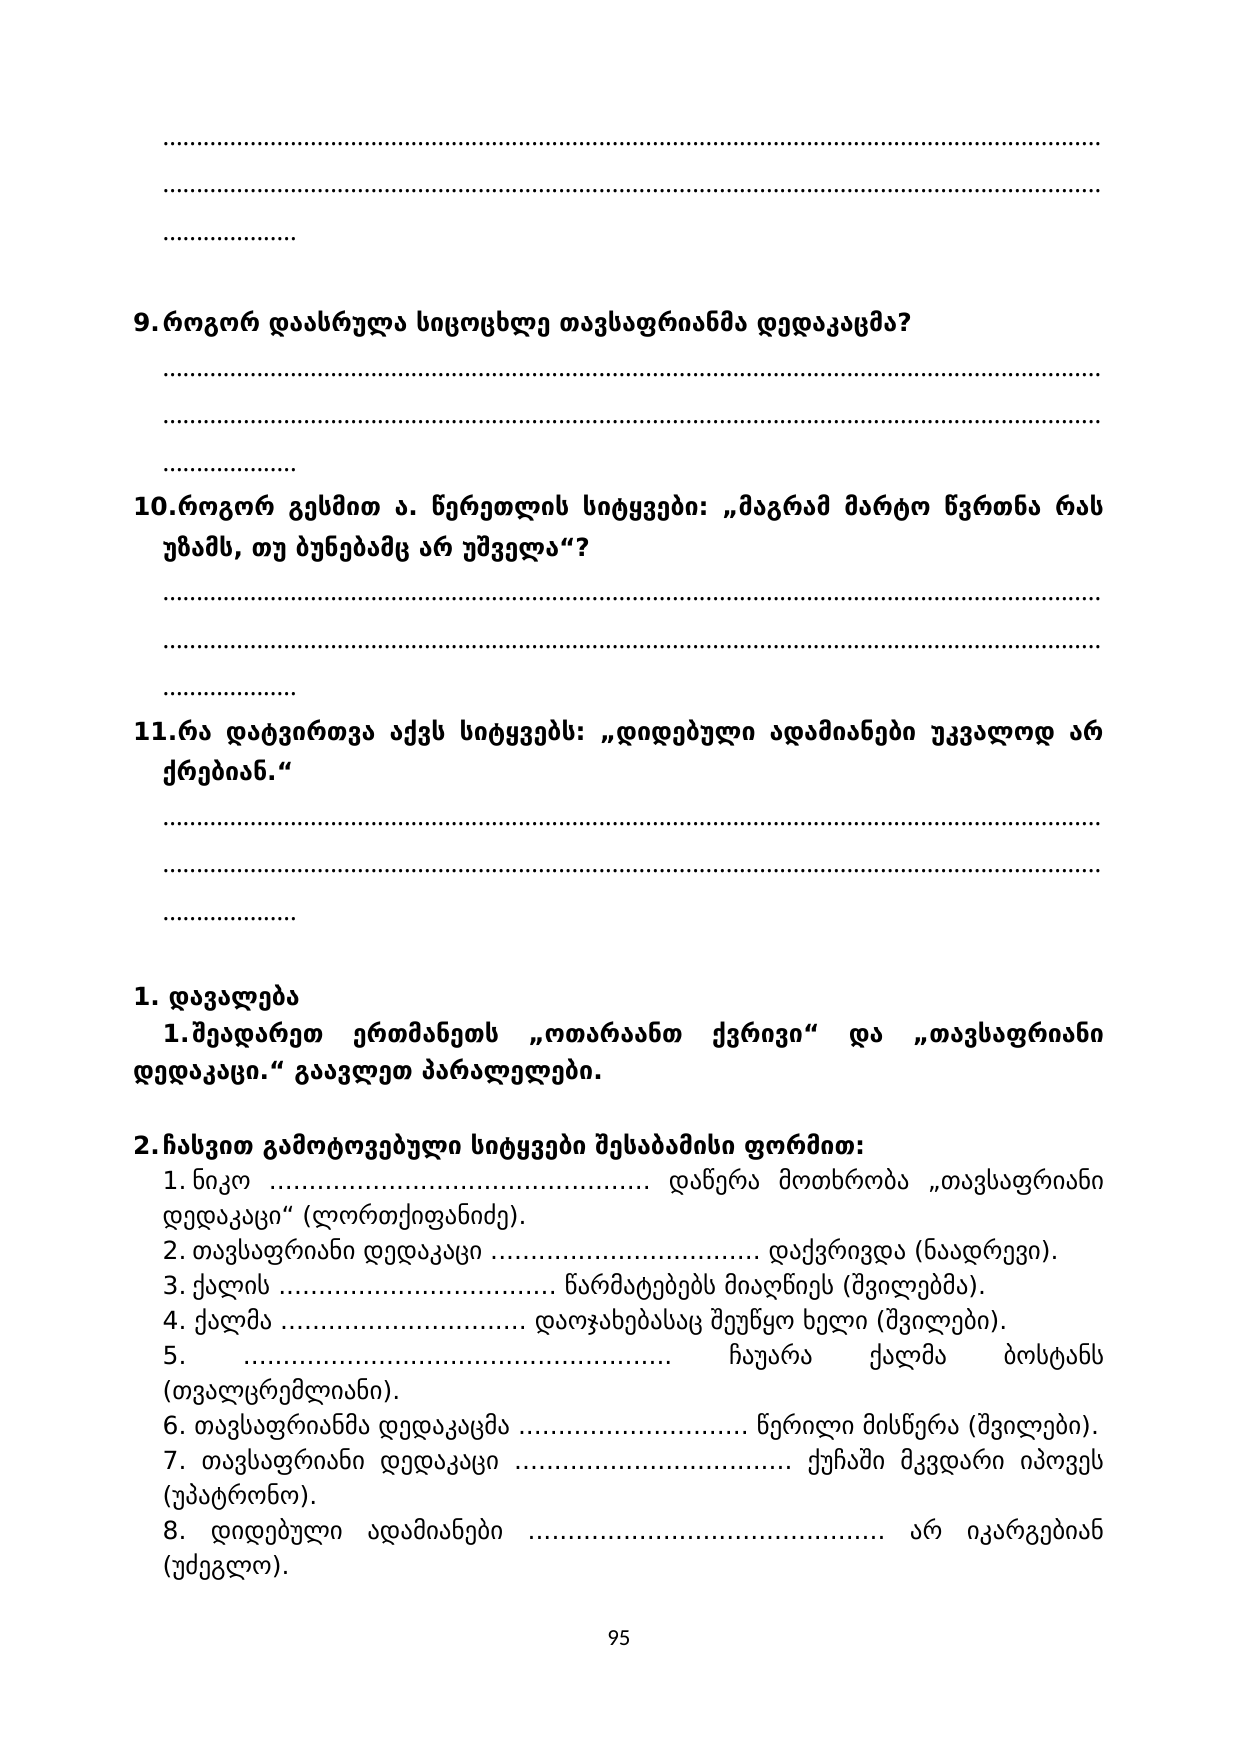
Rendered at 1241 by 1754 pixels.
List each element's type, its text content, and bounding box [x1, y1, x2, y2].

list რა დატვირთვა აქვს სიტყვებს: „დიდებული ადამიანები უკვალოდ არ ქრებიან.“ [133, 717, 1104, 787]
list ქალის ................................... წარმატებებს მიაღწიეს (შვილებმა). [162, 1271, 1104, 1300]
text 7. თავსაფრიანი დედაკაცი ................................... ქუჩაში მკვდარი იპოვეს (უპატრონო). [162, 1446, 1104, 1510]
list ჩასვით გამოტოვებული სიტყვები შესაბამისი ფორმით: [133, 1131, 1104, 1160]
list როგორ დაასრულა სიცოცხლე თავსაფრიანმა დედაკაცმა? [133, 308, 1104, 338]
text 4. ქალმა ............................... დაოჯახებასაც შეუწყო ხელი (შვილები). [162, 1306, 1104, 1335]
text 5. ...................................................... ჩაუარა ქალმა ბოსტანს (თვალცრემლიანი). [162, 1341, 1104, 1405]
list შეადარეთ ერთმანეთს „ოთარაანთ ქვრივი“ და „თავსაფრიანი დედაკაცი.“ გაავლეთ პარალელები. [133, 1019, 1104, 1086]
text 1. დავალება [133, 982, 1104, 1011]
text 8. დიდებული ადამიანები ............................................. არ იკარგებიან (უძეგლო). [162, 1516, 1104, 1580]
list თავსაფრიანი დედაკაცი .................................. დაქვრივდა (ნაადრევი). [162, 1236, 1104, 1265]
list როგორ გესმით ა. წერეთლის სიტყვები: „მაგრამ მარტო წვრთნა რას უზამს, თუ ბუნებამც არ უშველა“? [133, 492, 1104, 562]
list ნიკო ................................................ დაწერა მოთხრობა „თავსაფრიანი დედაკაცი“ (ლორთქიფანიძე). [162, 1166, 1104, 1230]
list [162, 118, 1104, 247]
text 6. თავსაფრიანმა დედაკაცმა ............................. წერილი მისწერა (შვილები). [162, 1411, 1104, 1440]
